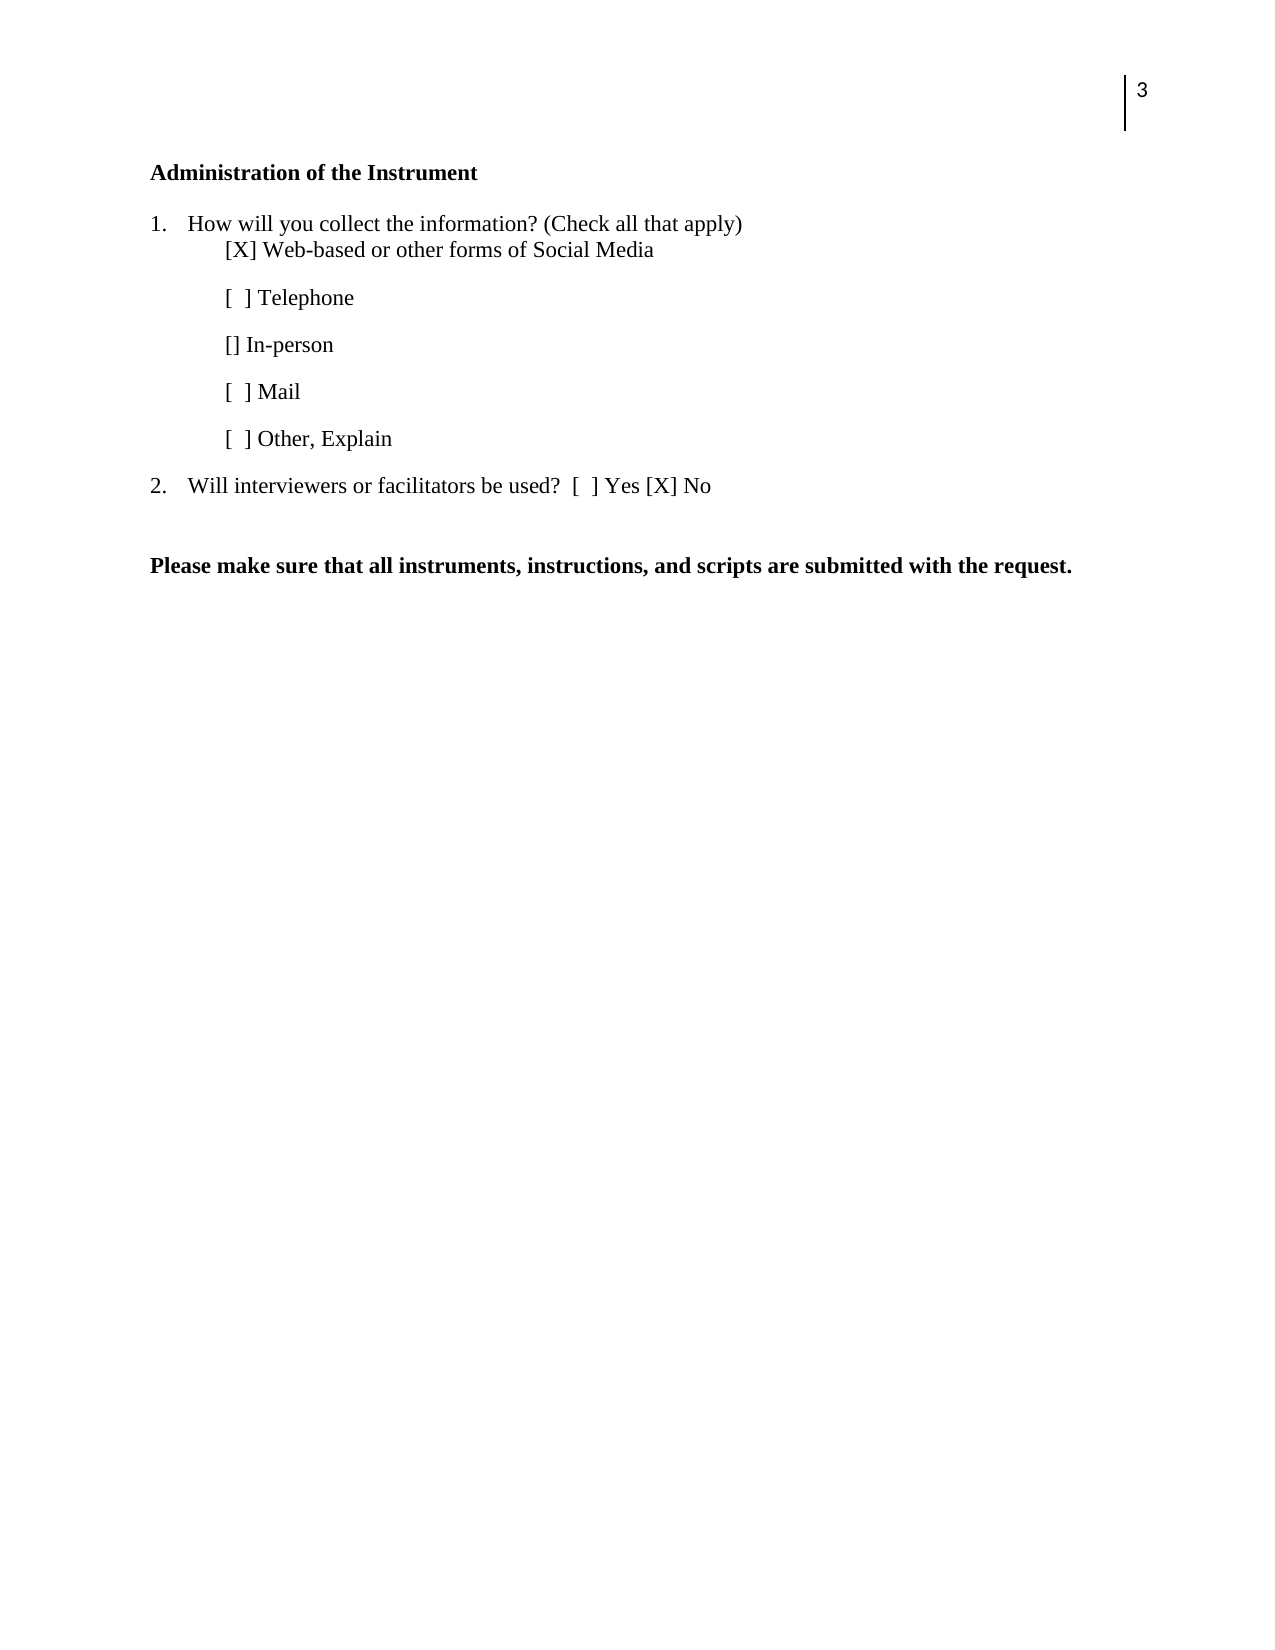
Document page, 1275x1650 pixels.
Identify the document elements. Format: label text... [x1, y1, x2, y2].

text [ ] Telephone [225, 284, 1125, 310]
text Administration of the Instrument [150, 159, 1125, 185]
list How will you collect the information? (Check all that apply) [150, 210, 1125, 236]
list Will interviewers or facilitators be used? [ ] Yes [X] No [150, 472, 1125, 499]
text [ ] Other, Explain [225, 425, 1125, 452]
text [] In-person [225, 331, 1125, 357]
text [X] Web-based or other forms of Social Media [225, 236, 1125, 263]
text [ ] Mail [225, 378, 1125, 404]
text Please make sure that all instruments, instructions, and scripts are submitted with the request. [150, 552, 1125, 578]
